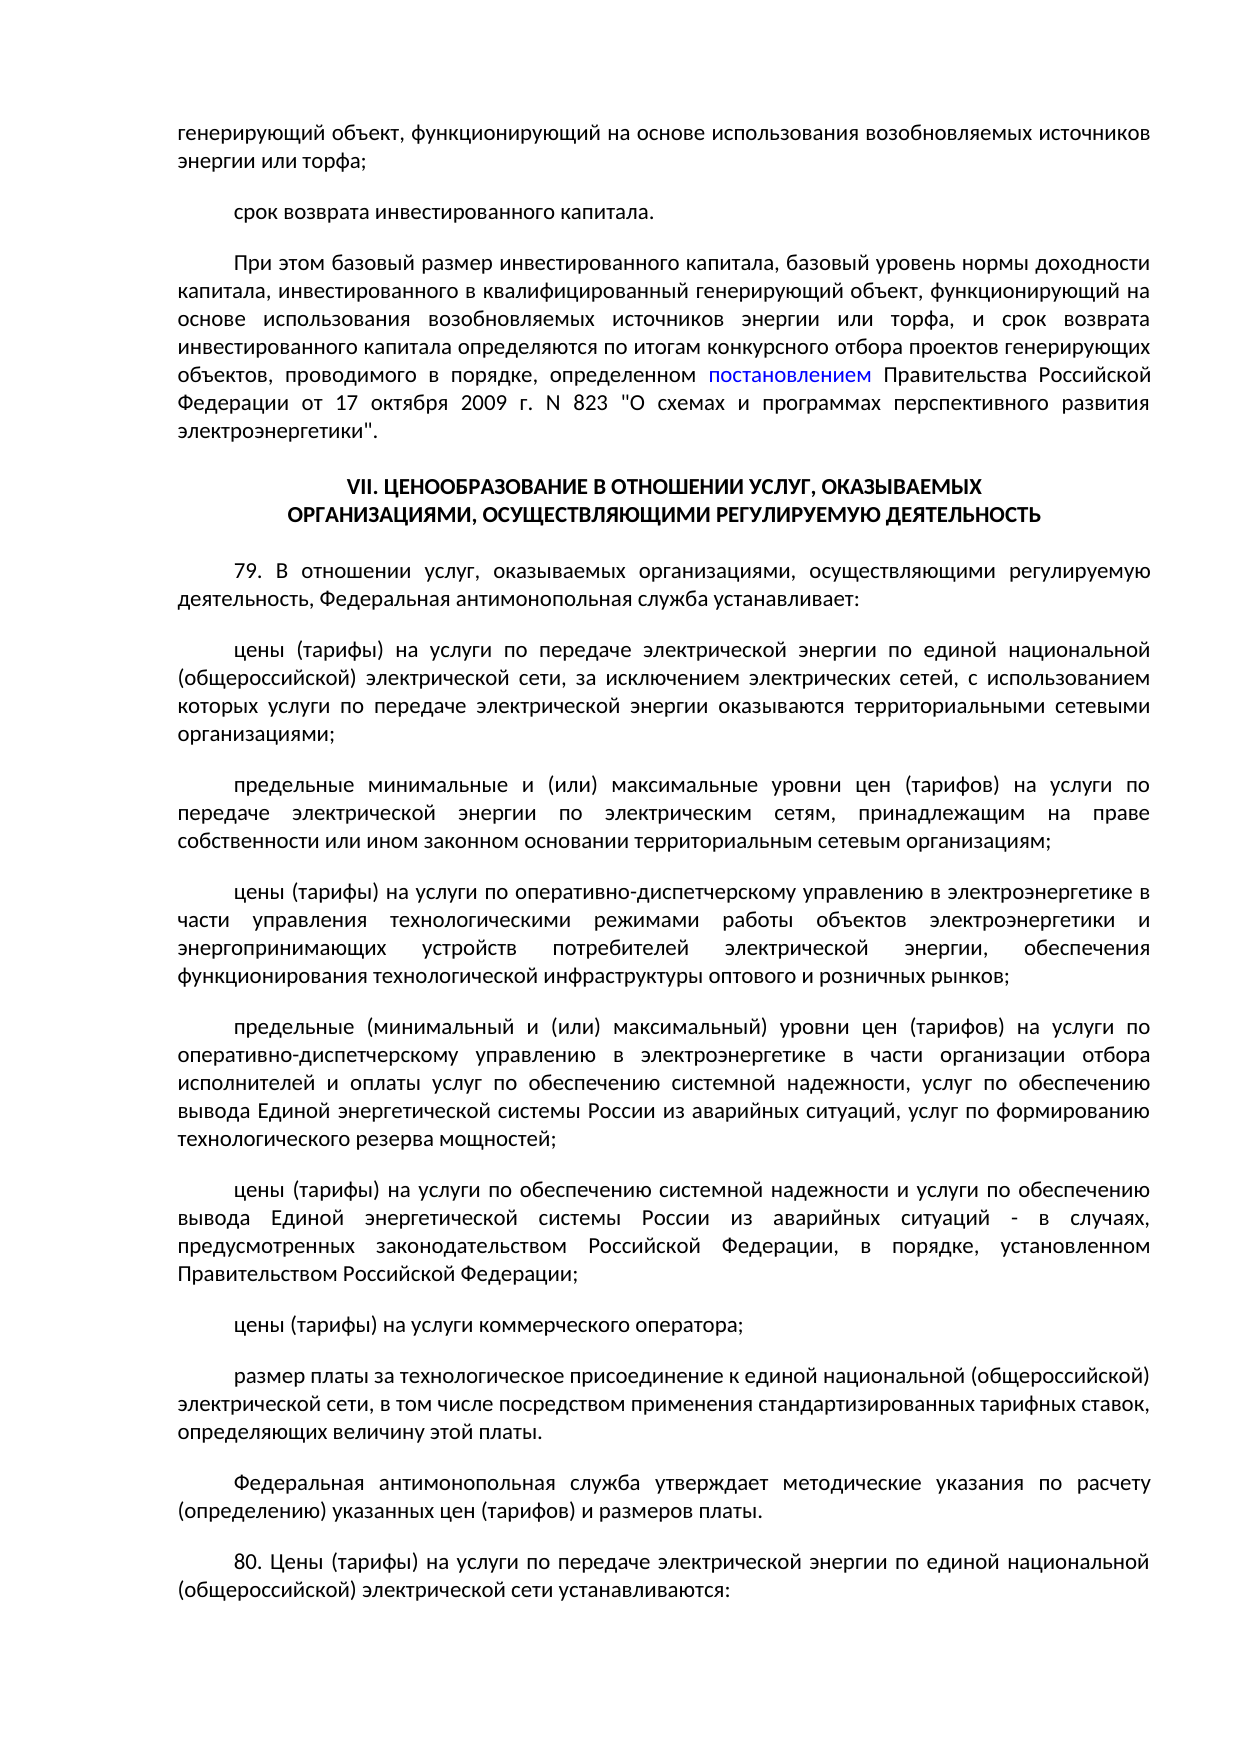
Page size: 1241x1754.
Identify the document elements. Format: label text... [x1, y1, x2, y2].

text цены (тарифы) на услуги по обеспечению системной надежности и услуги по обеспечению вывода Единой энергетической системы России из аварийных ситуаций - в случаях, предусмотренных законодательством Российской Федерации, в порядке, установленном Правительством Российской Федерации; [177, 1175, 1152, 1287]
text цены (тарифы) на услуги по оперативно-диспетчерскому управлению в электроэнергетике в части управления технологическими режимами работы объектов электроэнергетики и энергопринимающих устройств потребителей электрической энергии, обеспечения функционирования технологической инфраструктуры оптового и розничных рынков; [177, 877, 1152, 989]
title ОРГАНИЗАЦИЯМИ, ОСУЩЕСТВЛЯЮЩИМИ РЕГУЛИРУЕМУЮ ДЕЯТЕЛЬНОСТЬ [177, 500, 1152, 528]
text цены (тарифы) на услуги по передаче электрической энергии по единой национальной (общероссийской) электрической сети, за исключением электрических сетей, с использованием которых услуги по передаче электрической энергии оказываются территориальными сетевыми организациями; [177, 635, 1152, 747]
text 79. В отношении услуг, оказываемых организациями, осуществляющими регулируемую деятельность, Федеральная антимонопольная служба устанавливает: [177, 556, 1152, 612]
title VII. ЦЕНООБРАЗОВАНИЕ В ОТНОШЕНИИ УСЛУГ, ОКАЗЫВАЕМЫХ [177, 472, 1152, 500]
text 80. Цены (тарифы) на услуги по передаче электрической энергии по единой национальной (общероссийской) электрической сети устанавливаются: [177, 1547, 1152, 1603]
text предельные (минимальный и (или) максимальный) уровни цен (тарифов) на услуги по оперативно-диспетчерскому управлению в электроэнергетике в части организации отбора исполнителей и оплаты услуг по обеспечению системной надежности, услуг по обеспечению вывода Единой энергетической системы России из аварийных ситуаций, услуг по формированию технологического резерва мощностей; [177, 1012, 1152, 1152]
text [177, 118, 1152, 174]
text Федеральная антимонопольная служба утверждает методические указания по расчету (определению) указанных цен (тарифов) и размеров платы. [177, 1468, 1152, 1524]
text При этом базовый размер инвестированного капитала, базовый уровень нормы доходности капитала, инвестированного в квалифицированный генерирующий объект, функционирующий на основе использования возобновляемых источников энергии или торфа, и срок возврата инвестированного капитала определяются по итогам конкурсного отбора проектов генерирующих объектов, проводимого в порядке, определенном постановлением Правительства Российской Федерации от 17 октября 2009 г. N 823 "О схемах и программах перспективного развития электроэнергетики". [177, 248, 1152, 444]
text цены (тарифы) на услуги коммерческого оператора; [177, 1310, 1152, 1338]
text предельные минимальные и (или) максимальные уровни цен (тарифов) на услуги по передаче электрической энергии по электрическим сетям, принадлежащим на праве собственности или ином законном основании территориальным сетевым организациям; [177, 770, 1152, 854]
text размер платы за технологическое присоединение к единой национальной (общероссийской) электрической сети, в том числе посредством применения стандартизированных тарифных ставок, определяющих величину этой платы. [177, 1361, 1152, 1445]
text срок возврата инвестированного капитала. [177, 197, 1152, 225]
